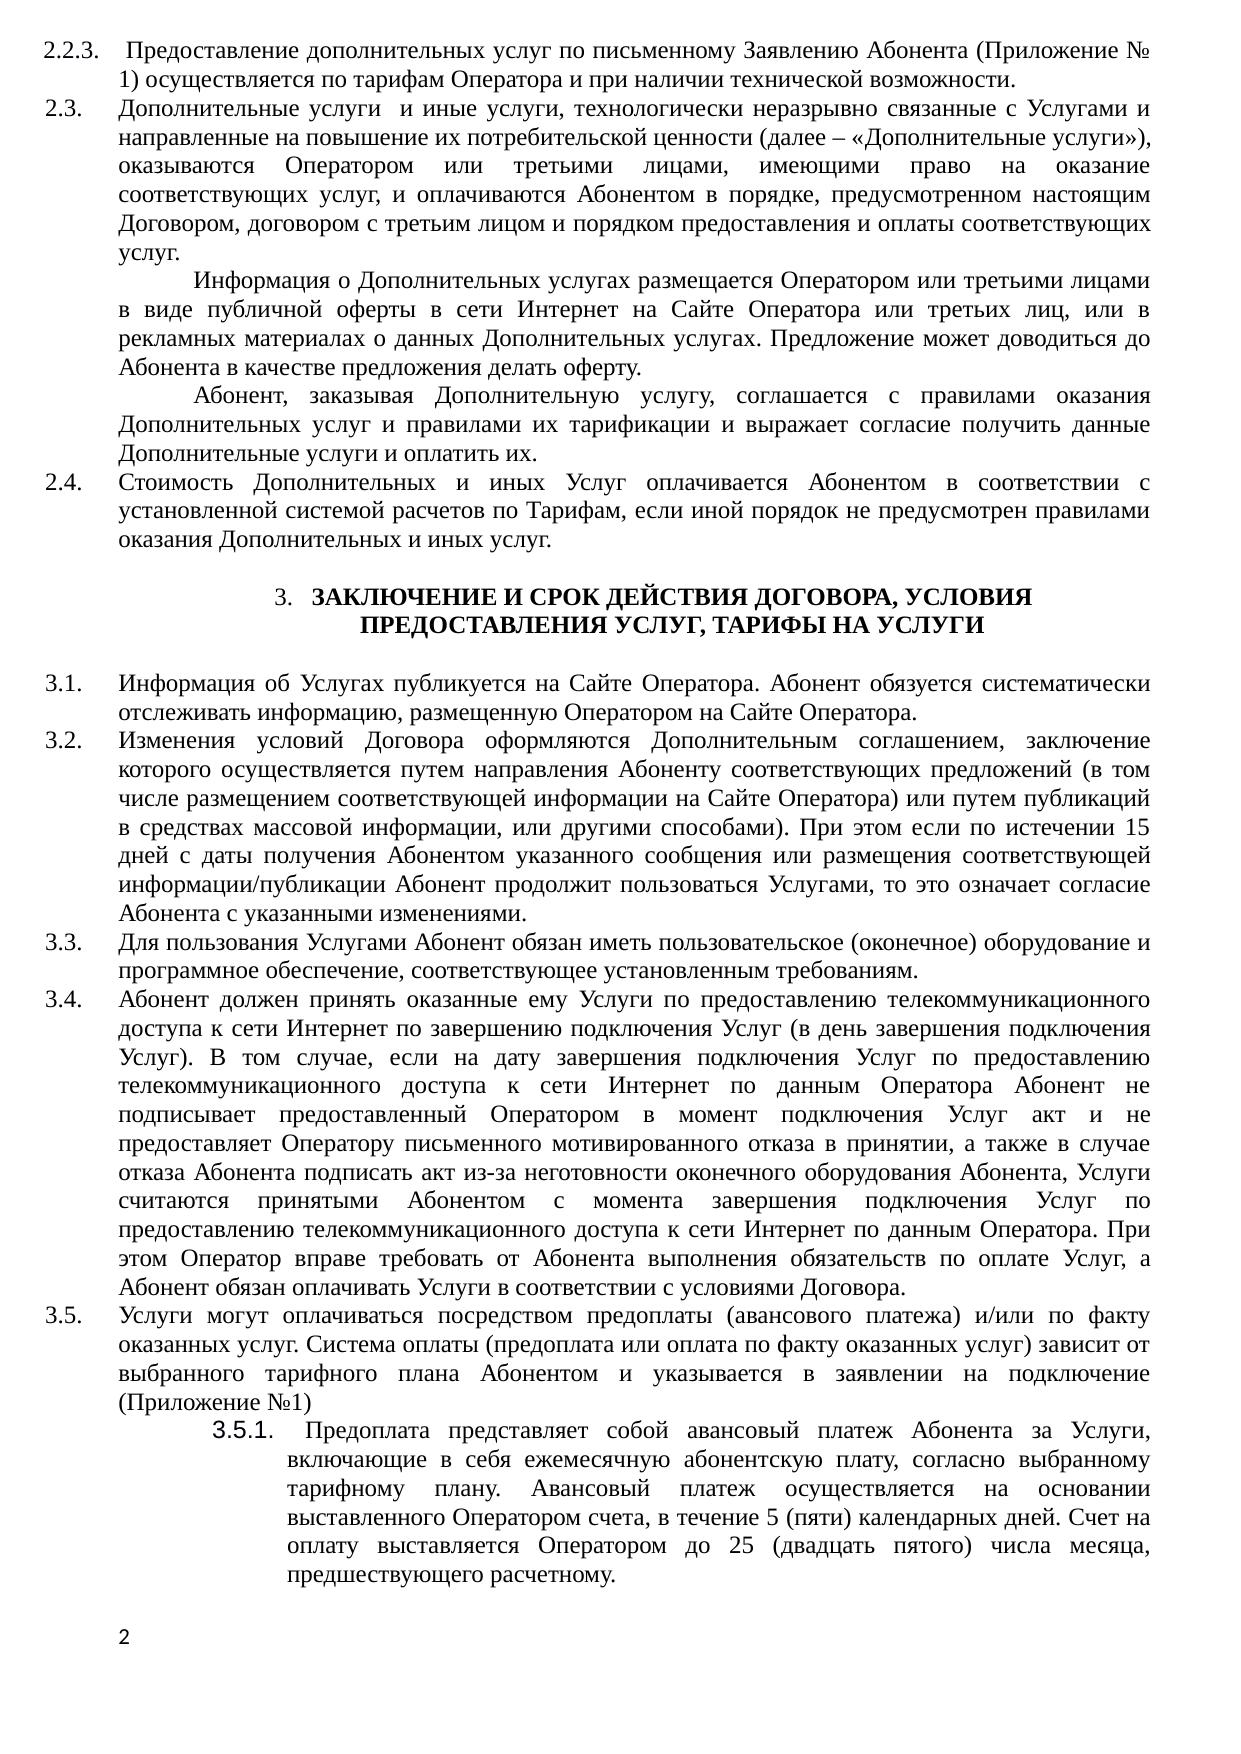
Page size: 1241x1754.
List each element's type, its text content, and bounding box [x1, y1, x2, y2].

list Предоставление дополнительных услуг по письменному Заявлению Абонента (Приложение № 1) осуществляется по тарифам Оператора и при наличии технической возможности. [43, 35, 1152, 93]
list Абонент должен принять оказанные ему Услуги по предоставлению телекоммуникационного доступа к сети Интернет по завершению подключения Услуг (в день завершения подключения Услуг). В том случае, если на дату завершения подключения Услуг по предоставлению телекоммуникационного доступа к сети Интернет по данным Оператора Абонент не подписывает предоставленный Оператором в момент подключения Услуг акт и не предоставляет Оператору письменного мотивированного отказа в принятии, а также в случае отказа Абонента подписать акт из-за неготовности оконечного оборудования Абонента, Услуги считаются принятыми Абонентом с момента завершения подключения Услуг по предоставлению телекоммуникационного доступа к сети Интернет по данным Оператора. При этом Оператор вправе требовать от Абонента выполнения обязательств по оплате Услуг, а Абонент обязан оплачивать Услуги в соответствии с условиями Договора. [45, 984, 1152, 1300]
list Дополнительные услуги и иные услуги, технологически неразрывно связанные с Услугами и направленные на повышение их потребительской ценности (далее – «Дополнительные услуги»), оказываются Оператором или третьими лицами, имеющими право на оказание соответствующих услуг, и оплачиваются Абонентом в порядке, предусмотренном настоящим Договором, договором с третьим лицом и порядком предоставления и оплаты соответствующих услуг. [45, 93, 1152, 265]
list Изменения условий Договора оформляются Дополнительным соглашением, заключение которого осуществляется путем направления Абоненту соответствующих предложений (в том числе размещением соответствующей информации на Сайте Оператора) или путем публикаций в средствах массовой информации, или другими способами). При этом если по истечении 15 дней с даты получения Абонентом указанного сообщения или размещения соответствующей информации/публикации Абонент продолжит пользоваться Услугами, то это означает согласие Абонента с указанными изменениями. [45, 725, 1152, 927]
list ЗАКЛЮЧЕНИЕ И СРОК ДЕЙСТВИЯ ДОГОВОРА, УСЛОВИЯ ПРЕДОСТАВЛЕНИЯ УСЛУГ, ТАРИФЫ НА УСЛУГИ [155, 582, 1152, 639]
text Абонент, заказывая Дополнительную услугу, соглашается с правилами оказания Дополнительных услуг и правилами их тарификации и выражает согласие получить данные Дополнительные услуги и оплатить их. [118, 380, 1152, 467]
list Предоплата представляет собой авансовый платеж Абонента за Услуги, включающие в себя ежемесячную абонентскую плату, согласно выбранному тарифному плану. Авансовый платеж осуществляется на основании выставленного Оператором счета, в течение 5 (пяти) календарных дней. Счет на оплату выставляется Оператором до 25 (двадцать пятого) числа месяца, предшествующего расчетному. [212, 1415, 1152, 1588]
list Информация об Услугах публикуется на Сайте Оператора. Абонент обязуется систематически отслеживать информацию, размещенную Оператором на Сайте Оператора. [45, 668, 1152, 725]
list Для пользования Услугами Абонент обязан иметь пользовательское (оконечное) оборудование и программное обеспечение, соответствующее установленным требованиям. [45, 927, 1152, 984]
list Стоимость Дополнительных и иных Услуг оплачивается Абонентом в соответствии с установленной системой расчетов по Тарифам, если иной порядок не предусмотрен правилами оказания Дополнительных и иных услуг. [45, 467, 1152, 553]
list Услуги могут оплачиваться посредством предоплаты (авансового платежа) и/или по факту оказанных услуг. Система оплаты (предоплата или оплата по факту оказанных услуг) зависит от выбранного тарифного плана Абонентом и указывается в заявлении на подключение (Приложение №1) [45, 1300, 1152, 1415]
text Информация о Дополнительных услугах размещается Оператором или третьими лицами в виде публичной оферты в сети Интернет на Сайте Оператора или третьих лиц, или в рекламных материалах о данных Дополнительных услугах. Предложение может доводиться до Абонента в качестве предложения делать оферту. [118, 265, 1152, 380]
